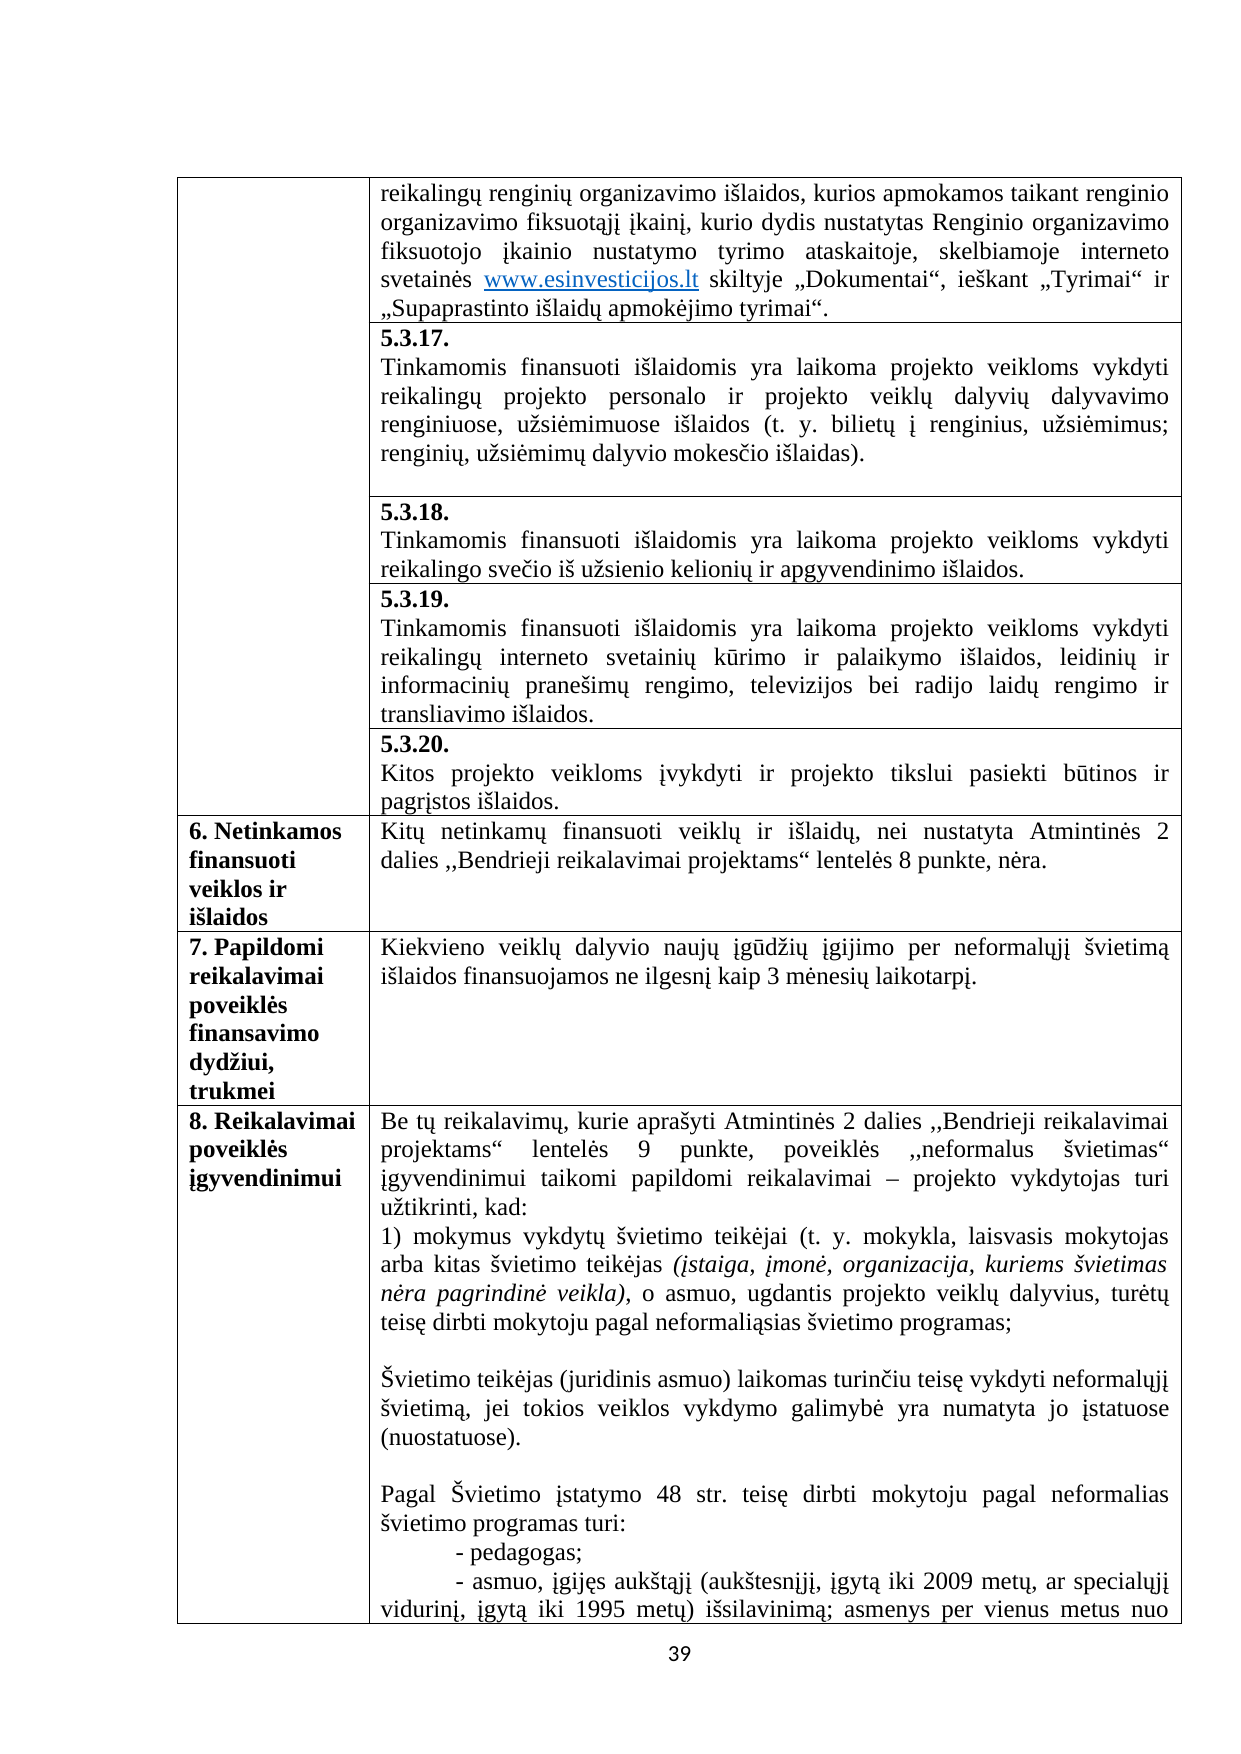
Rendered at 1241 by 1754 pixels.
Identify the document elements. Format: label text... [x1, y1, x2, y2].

table_cell 5.3.20. Kitos projekto veikloms įvykdyti ir projekto tikslui pasiekti būtinos ir pagrįstos išlaidos. [370, 729, 1181, 815]
table_cell 5.3.19. Tinkamomis finansuoti išlaidomis yra laikoma projekto veikloms vykdyti reikalingų interneto svetainių kūrimo ir palaikymo išlaidos, leidinių ir informacinių pranešimų rengimo, televizijos bei radijo laidų rengimo ir transliavimo išlaidos. [370, 584, 1181, 728]
table_cell 5.3.17. Tinkamomis finansuoti išlaidomis yra laikoma projekto veikloms vykdyti reikalingų projekto personalo ir projekto veiklų dalyvių dalyvavimo renginiuose, užsiėmimuose išlaidos (t. y. bilietų į renginius, užsiėmimus; renginių, užsiėmimų dalyvio mokesčio išlaidas). [370, 323, 1181, 496]
table_cell 5.3.18. Tinkamomis finansuoti išlaidomis yra laikoma projekto veikloms vykdyti reikalingo svečio iš užsienio kelionių ir apgyvendinimo išlaidos. [370, 497, 1181, 583]
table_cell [370, 1106, 1181, 1623]
table_cell 6. Netinkamos finansuoti veiklos ir išlaidos [178, 816, 369, 931]
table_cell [370, 178, 1181, 322]
table_cell Kitų netinkamų finansuoti veiklų ir išlaidų, nei nustatyta Atmintinės 2 dalies ,,Bendrieji reikalavimai projektams“ lentelės 8 punkte, nėra. [370, 816, 1181, 931]
table_cell 7. Papildomi reikalavimai poveiklės finansavimo dydžiui, trukmei [178, 932, 369, 1105]
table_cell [178, 1106, 369, 1623]
table_cell Kiekvieno veiklų dalyvio naujų įgūdžių įgijimo per neformalųjį švietimą išlaidos finansuojamos ne ilgesnį kaip 3 mėnesių laikotarpį. [370, 932, 1181, 1105]
